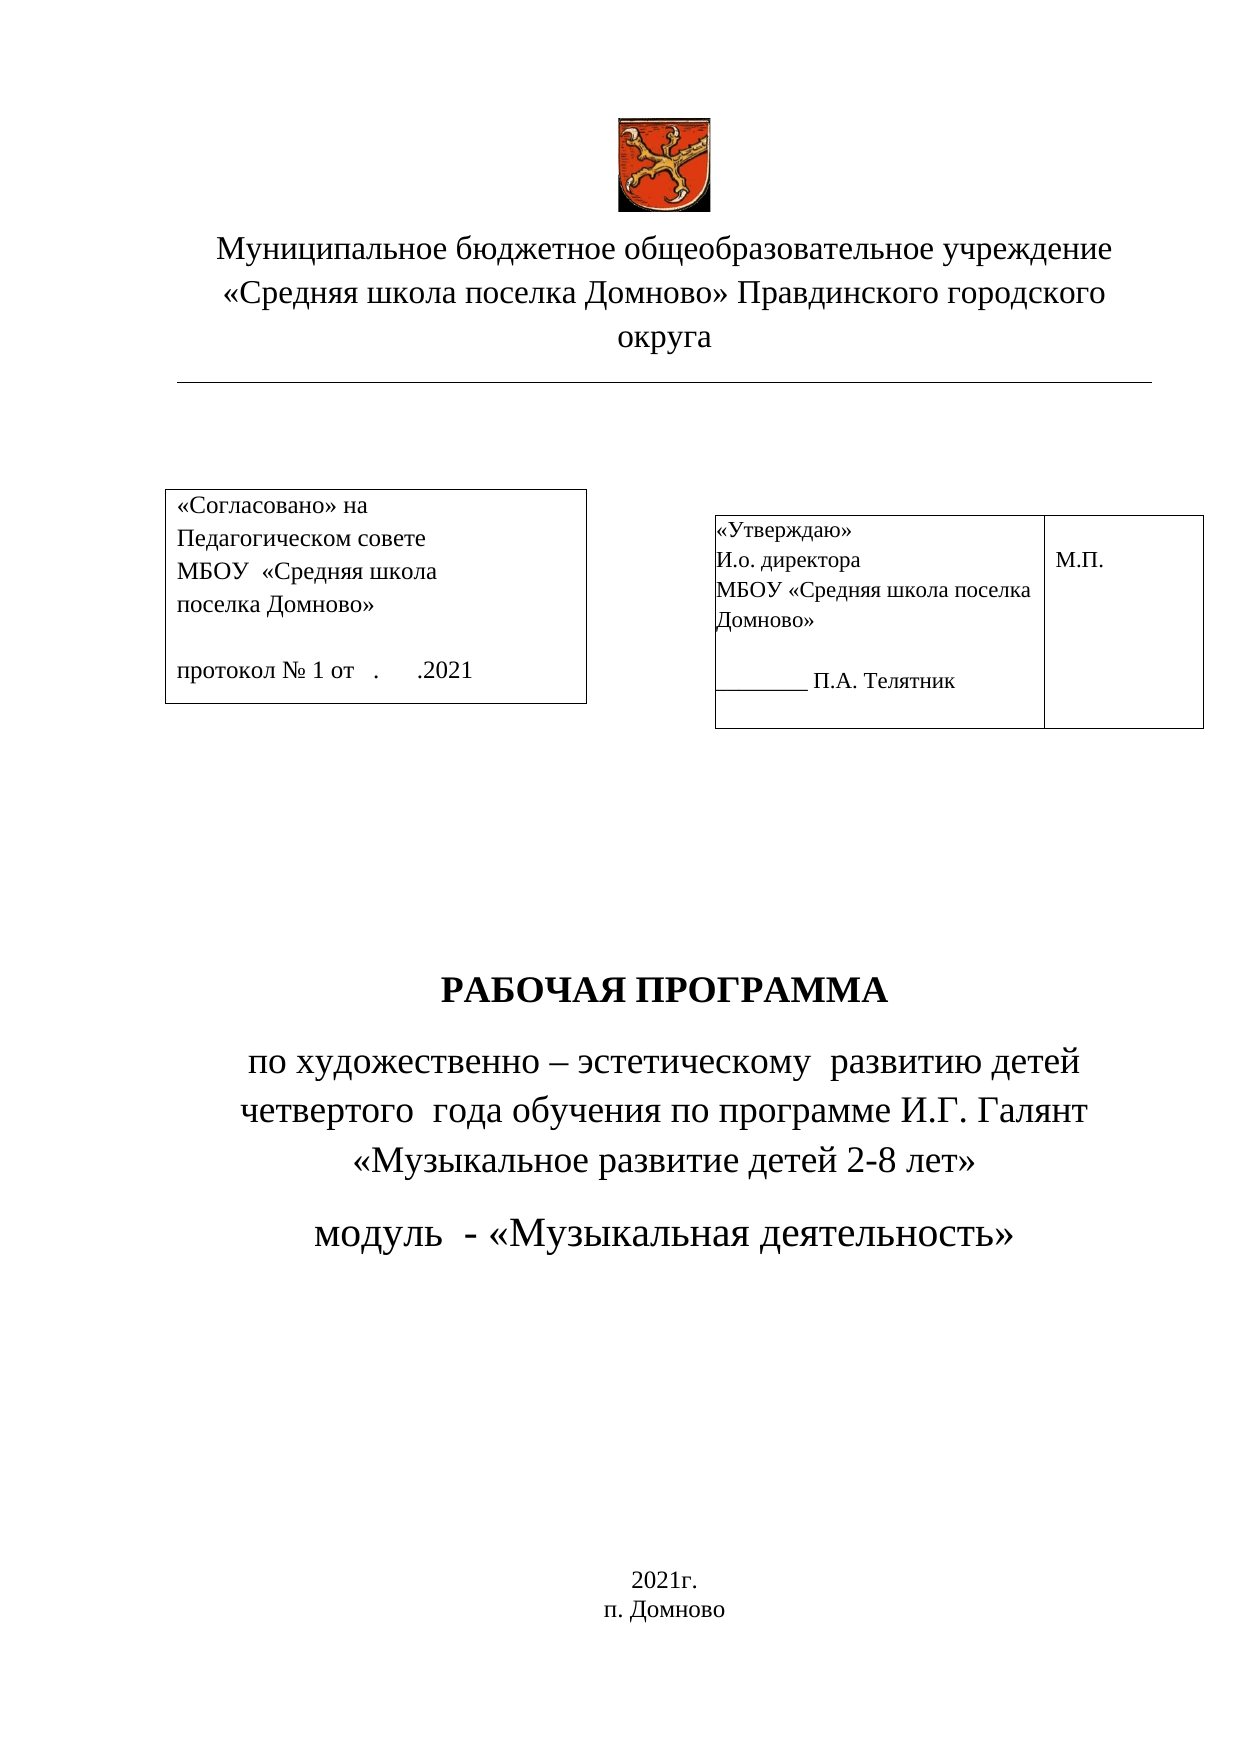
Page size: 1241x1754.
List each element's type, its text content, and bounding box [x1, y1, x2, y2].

text модуль - «Музыкальная деятельность» [177, 1208, 1152, 1256]
text 2021г. [177, 1565, 1152, 1594]
text РАБОЧАЯ ПРОГРАММА [177, 968, 1152, 1011]
text п. Домново [177, 1594, 1152, 1623]
text Муниципальное бюджетное общеобразовательное учреждение «Средняя школа поселка Домново» Правдинского городского округа [177, 228, 1152, 355]
text по художественно – эстетическому развитию детей четвертого года обучения по программе И.Г. Галянт «Музыкальное развитие детей 2-8 лет» [177, 1038, 1152, 1180]
table_header «Согласовано» на Педагогическом совете МБОУ «Средняя школа поселка Домново» протокол № 1 от . .2021 [166, 490, 586, 702]
picture [618, 118, 711, 212]
